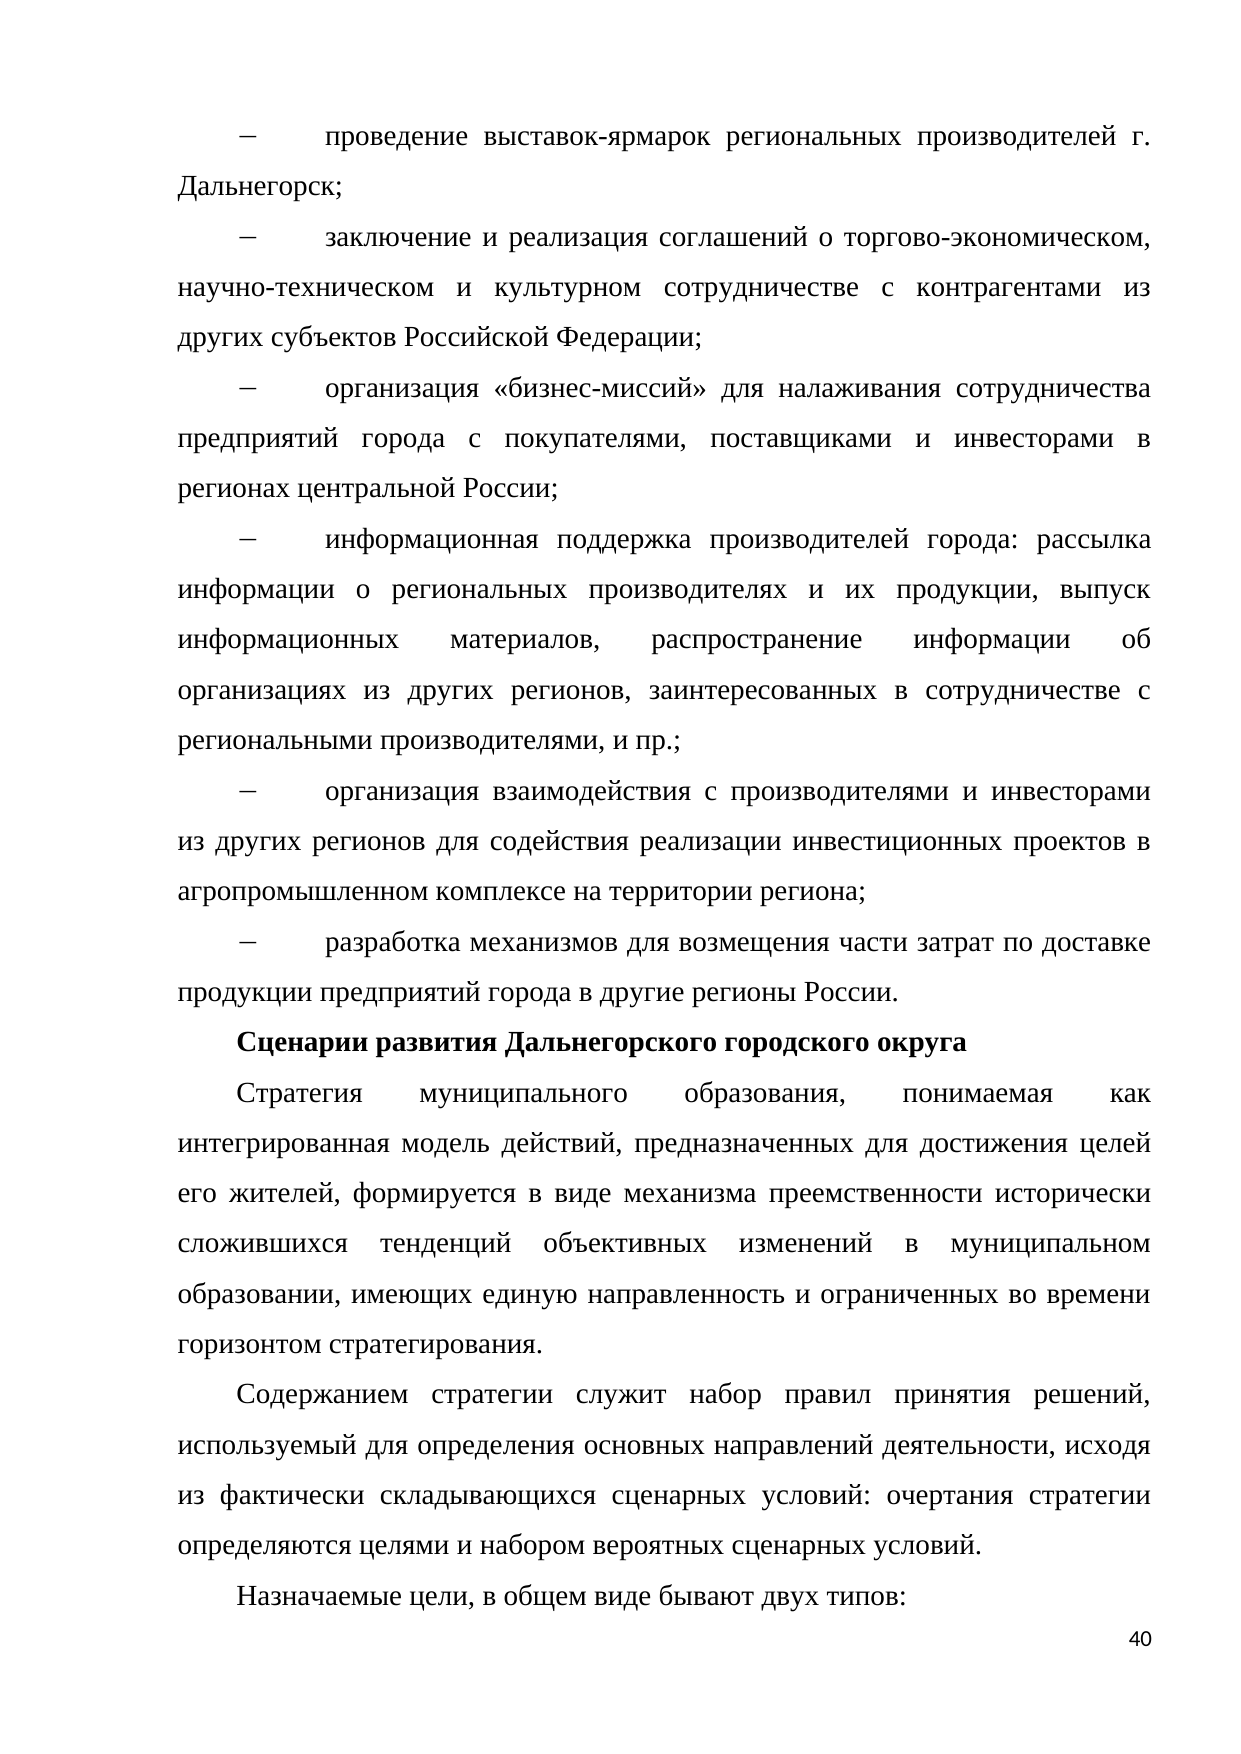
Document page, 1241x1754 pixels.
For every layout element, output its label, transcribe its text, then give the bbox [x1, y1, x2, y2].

list разработка механизмов для возмещения части затрат по доставке продукции предприятий города в другие регионы России. [177, 924, 1152, 1008]
text Сценарии развития Дальнегорского городского округа [177, 1024, 1152, 1058]
list информационная поддержка производителей города: рассылка информации о региональных производителях и их продукции, выпуск информационных материалов, распространение информации об организациях из других регионов, заинтересованных в сотрудничестве с региональными производителями, и пр.; [177, 521, 1152, 756]
list организация «бизнес-миссий» для налаживания сотрудничества предприятий города с покупателями, поставщиками и инвесторами в регионах центральной России; [177, 370, 1152, 504]
list заключение и реализация соглашений о торгово-экономическом, научно-техническом и культурном сотрудничестве с контрагентами из других субъектов Российской Федерации; [177, 219, 1152, 353]
text Назначаемые цели, в общем виде бывают двух типов: [177, 1578, 1152, 1611]
text Стратегия муниципального образования, понимаемая как интегрированная модель действий, предназначенных для достижения целей его жителей, формируется в виде механизма преемственности исторически сложившихся тенденций объективных изменений в муниципальном образовании, имеющих единую направленность и ограниченных во времени горизонтом стратегирования. [177, 1075, 1152, 1360]
list проведение выставок-ярмарок региональных производителей г. Дальнегорск; [177, 118, 1152, 202]
list организация взаимодействия с производителями и инвесторами из других регионов для содействия реализации инвестиционных проектов в агропромышленном комплексе на территории региона; [177, 773, 1152, 907]
text Содержанием стратегии служит набор правил принятия решений, используемый для определения основных направлений деятельности, исходя из фактически складывающихся сценарных условий: очертания стратегии определяются целями и набором вероятных сценарных условий. [177, 1377, 1152, 1561]
